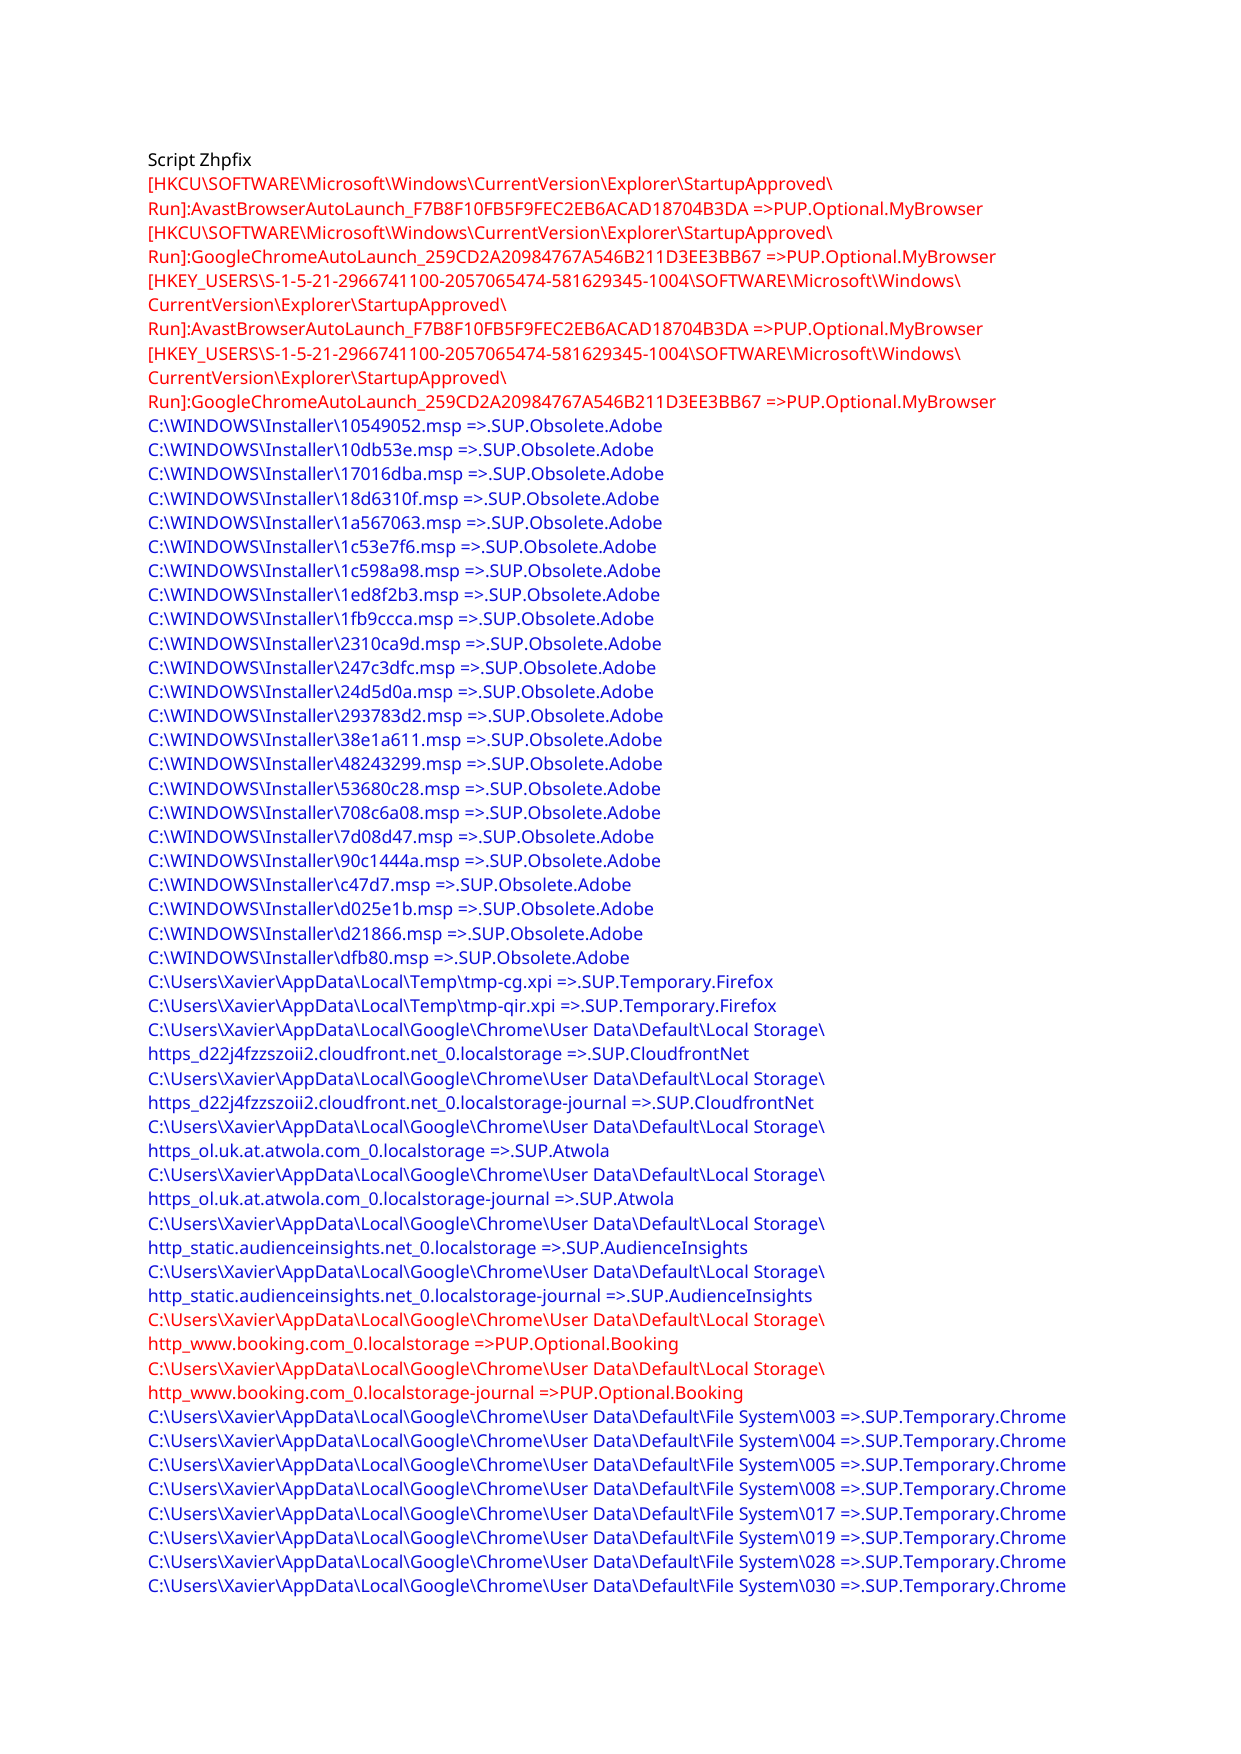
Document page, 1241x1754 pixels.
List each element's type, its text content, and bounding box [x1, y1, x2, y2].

text C:\Users\Xavier\AppData\Local\Google\Chrome\User Data\Default\Local Storage\https_d22j4fzzszoii2.cloudfront.net_0.localstorage =>.SUP.CloudfrontNet [148, 1018, 1093, 1066]
text C:\Users\Xavier\AppData\Local\Google\Chrome\User Data\Default\File System\005 =>.SUP.Temporary.Chrome [148, 1453, 1093, 1477]
text C:\Users\Xavier\AppData\Local\Google\Chrome\User Data\Default\Local Storage\https_ol.uk.at.atwola.com_0.localstorage-journal =>.SUP.Atwola [148, 1163, 1093, 1211]
text C:\Users\Xavier\AppData\Local\Google\Chrome\User Data\Default\Local Storage\http_www.booking.com_0.localstorage-journal =>PUP.Optional.Booking [148, 1356, 1093, 1404]
text [HKCU\SOFTWARE\Microsoft\Windows\CurrentVersion\Explorer\StartupApproved\Run]:AvastBrowserAutoLaunch_F7B8F10FB5F9FEC2EB6ACAD18704B3DA =>PUP.Optional.MyBrowser [148, 172, 1093, 220]
text C:\WINDOWS\Installer\2310ca9d.msp =>.SUP.Obsolete.Adobe [148, 631, 1093, 655]
text C:\Users\Xavier\AppData\Local\Google\Chrome\User Data\Default\Local Storage\http_static.audienceinsights.net_0.localstorage-journal =>.SUP.AudienceInsights [148, 1259, 1093, 1308]
text C:\WINDOWS\Installer\38e1a611.msp =>.SUP.Obsolete.Adobe [148, 728, 1093, 752]
text C:\Users\Xavier\AppData\Local\Google\Chrome\User Data\Default\Local Storage\http_www.booking.com_0.localstorage =>PUP.Optional.Booking [148, 1308, 1093, 1356]
text [HKEY_USERS\S-1-5-21-2966741100-2057065474-581629345-1004\SOFTWARE\Microsoft\Windows\CurrentVersion\Explorer\StartupApproved\Run]:AvastBrowserAutoLaunch_F7B8F10FB5F9FEC2EB6ACAD18704B3DA =>PUP.Optional.MyBrowser [148, 268, 1093, 341]
text Script Zhpfix [148, 148, 1093, 172]
text C:\WINDOWS\Installer\c47d7.msp =>.SUP.Obsolete.Adobe [148, 873, 1093, 897]
text C:\WINDOWS\Installer\1ed8f2b3.msp =>.SUP.Obsolete.Adobe [148, 583, 1093, 607]
text C:\Users\Xavier\AppData\Local\Google\Chrome\User Data\Default\File System\019 =>.SUP.Temporary.Chrome [148, 1525, 1093, 1549]
text C:\WINDOWS\Installer\247c3dfc.msp =>.SUP.Obsolete.Adobe [148, 655, 1093, 679]
text C:\WINDOWS\Installer\293783d2.msp =>.SUP.Obsolete.Adobe [148, 703, 1093, 728]
text C:\Users\Xavier\AppData\Local\Google\Chrome\User Data\Default\File System\004 =>.SUP.Temporary.Chrome [148, 1428, 1093, 1453]
text C:\WINDOWS\Installer\18d6310f.msp =>.SUP.Obsolete.Adobe [148, 486, 1093, 510]
text [HKEY_USERS\S-1-5-21-2966741100-2057065474-581629345-1004\SOFTWARE\Microsoft\Windows\CurrentVersion\Explorer\StartupApproved\Run]:GoogleChromeAutoLaunch_259CD2A20984767A546B211D3EE3BB67 =>PUP.Optional.MyBrowser [148, 341, 1093, 413]
text C:\Users\Xavier\AppData\Local\Google\Chrome\User Data\Default\File System\028 =>.SUP.Temporary.Chrome [148, 1549, 1093, 1573]
text C:\WINDOWS\Installer\7d08d47.msp =>.SUP.Obsolete.Adobe [148, 824, 1093, 848]
text C:\Users\Xavier\AppData\Local\Google\Chrome\User Data\Default\File System\003 =>.SUP.Temporary.Chrome [148, 1404, 1093, 1428]
text C:\Users\Xavier\AppData\Local\Google\Chrome\User Data\Default\Local Storage\https_ol.uk.at.atwola.com_0.localstorage =>.SUP.Atwola [148, 1114, 1093, 1163]
text C:\WINDOWS\Installer\10549052.msp =>.SUP.Obsolete.Adobe [148, 413, 1093, 438]
text C:\WINDOWS\Installer\d21866.msp =>.SUP.Obsolete.Adobe [148, 921, 1093, 945]
text C:\Users\Xavier\AppData\Local\Google\Chrome\User Data\Default\File System\017 =>.SUP.Temporary.Chrome [148, 1501, 1093, 1525]
text C:\WINDOWS\Installer\53680c28.msp =>.SUP.Obsolete.Adobe [148, 776, 1093, 800]
text C:\WINDOWS\Installer\d025e1b.msp =>.SUP.Obsolete.Adobe [148, 897, 1093, 921]
text C:\Users\Xavier\AppData\Local\Google\Chrome\User Data\Default\File System\030 =>.SUP.Temporary.Chrome [148, 1573, 1093, 1598]
text C:\WINDOWS\Installer\1c53e7f6.msp =>.SUP.Obsolete.Adobe [148, 534, 1093, 558]
text C:\WINDOWS\Installer\24d5d0a.msp =>.SUP.Obsolete.Adobe [148, 679, 1093, 703]
text C:\WINDOWS\Installer\48243299.msp =>.SUP.Obsolete.Adobe [148, 752, 1093, 776]
text C:\Users\Xavier\AppData\Local\Google\Chrome\User Data\Default\Local Storage\https_d22j4fzzszoii2.cloudfront.net_0.localstorage-journal =>.SUP.CloudfrontNet [148, 1066, 1093, 1114]
text C:\WINDOWS\Installer\dfb80.msp =>.SUP.Obsolete.Adobe [148, 945, 1093, 969]
text [HKCU\SOFTWARE\Microsoft\Windows\CurrentVersion\Explorer\StartupApproved\Run]:GoogleChromeAutoLaunch_259CD2A20984767A546B211D3EE3BB67 =>PUP.Optional.MyBrowser [148, 220, 1093, 268]
text C:\Users\Xavier\AppData\Local\Temp\tmp-qir.xpi =>.SUP.Temporary.Firefox [148, 993, 1093, 1018]
text C:\Users\Xavier\AppData\Local\Google\Chrome\User Data\Default\Local Storage\http_static.audienceinsights.net_0.localstorage =>.SUP.AudienceInsights [148, 1211, 1093, 1259]
text C:\WINDOWS\Installer\17016dba.msp =>.SUP.Obsolete.Adobe [148, 462, 1093, 486]
text C:\WINDOWS\Installer\1c598a98.msp =>.SUP.Obsolete.Adobe [148, 558, 1093, 583]
text C:\WINDOWS\Installer\10db53e.msp =>.SUP.Obsolete.Adobe [148, 438, 1093, 462]
text C:\WINDOWS\Installer\1a567063.msp =>.SUP.Obsolete.Adobe [148, 510, 1093, 534]
text C:\WINDOWS\Installer\708c6a08.msp =>.SUP.Obsolete.Adobe [148, 800, 1093, 824]
text C:\WINDOWS\Installer\90c1444a.msp =>.SUP.Obsolete.Adobe [148, 848, 1093, 873]
text C:\Users\Xavier\AppData\Local\Google\Chrome\User Data\Default\File System\008 =>.SUP.Temporary.Chrome [148, 1477, 1093, 1501]
text C:\Users\Xavier\AppData\Local\Temp\tmp-cg.xpi =>.SUP.Temporary.Firefox [148, 969, 1093, 993]
text C:\WINDOWS\Installer\1fb9ccca.msp =>.SUP.Obsolete.Adobe [148, 607, 1093, 631]
